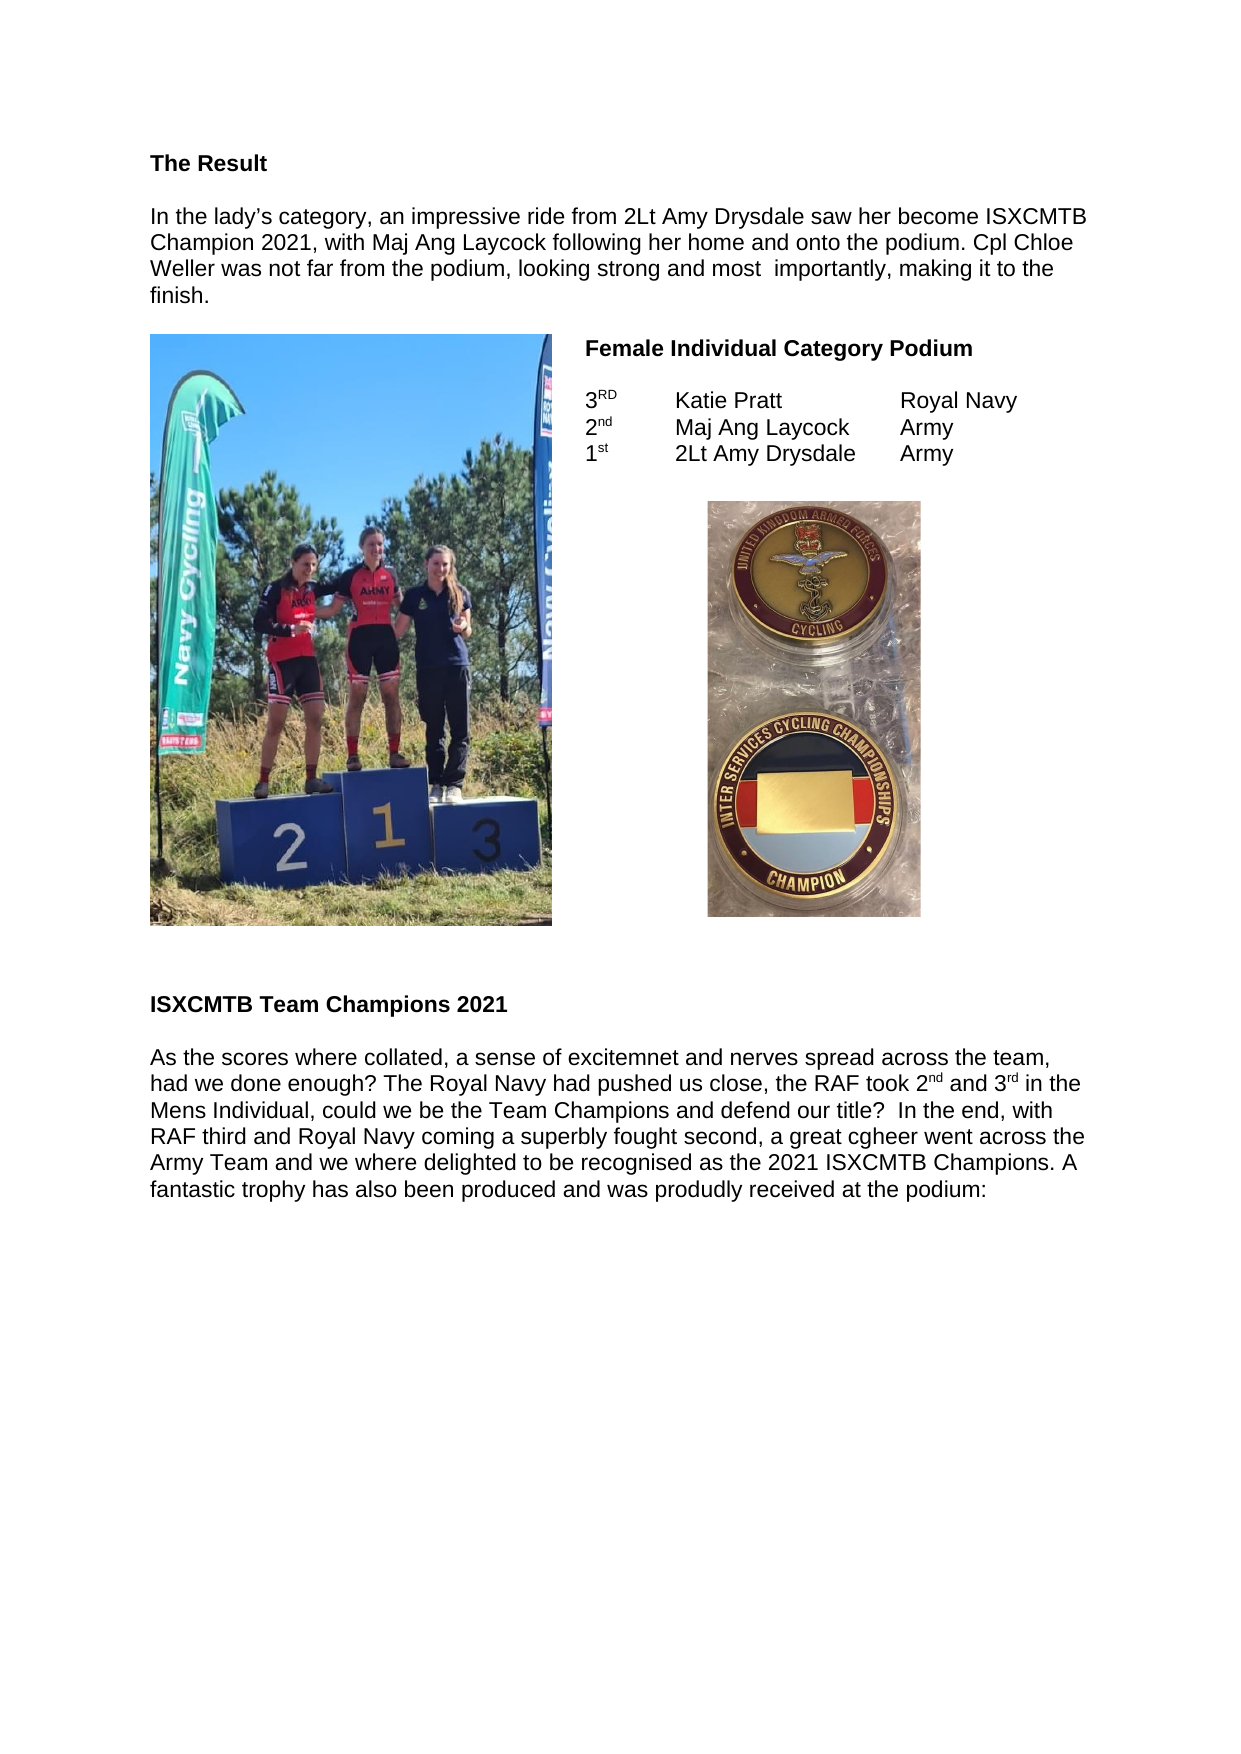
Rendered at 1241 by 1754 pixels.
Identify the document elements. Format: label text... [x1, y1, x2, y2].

text 3RD Katie Pratt Royal Navy [552, 387, 1090, 413]
text As the scores where collated, a sense of excitemnet and nerves spread across the team, had we done enough? The Royal Navy had pushed us close, the RAF took 2nd and 3rd in the Mens Individual, could we be the Team Champions and defend our title? In the end, with RAF third and Royal Navy coming a superbly fought second, a great cgheer went across the Army Team and we where delighted to be recognised as the 2021 ISXCMTB Champions. A fantastic trophy has also been produced and was produdly received at the podium: [150, 1044, 1090, 1202]
text 1st 2Lt Amy Drysdale Army [552, 440, 1090, 466]
text ISXCMTB Team Champions 2021 [150, 991, 1090, 1017]
text Female Individual Category Podium [552, 334, 1090, 361]
picture [150, 334, 552, 926]
text In the lady’s category, an impressive ride from 2Lt Amy Drysdale saw her become ISXCMTB Champion 2021, with Maj Ang Laycock following her home and onto the podium. Cpl Chloe Weller was not far from the podium, looking strong and most importantly, making it to the finish. [150, 203, 1090, 308]
picture [707, 501, 921, 917]
text The Result [150, 150, 1090, 176]
text 2nd Maj Ang Laycock Army [552, 413, 1090, 440]
